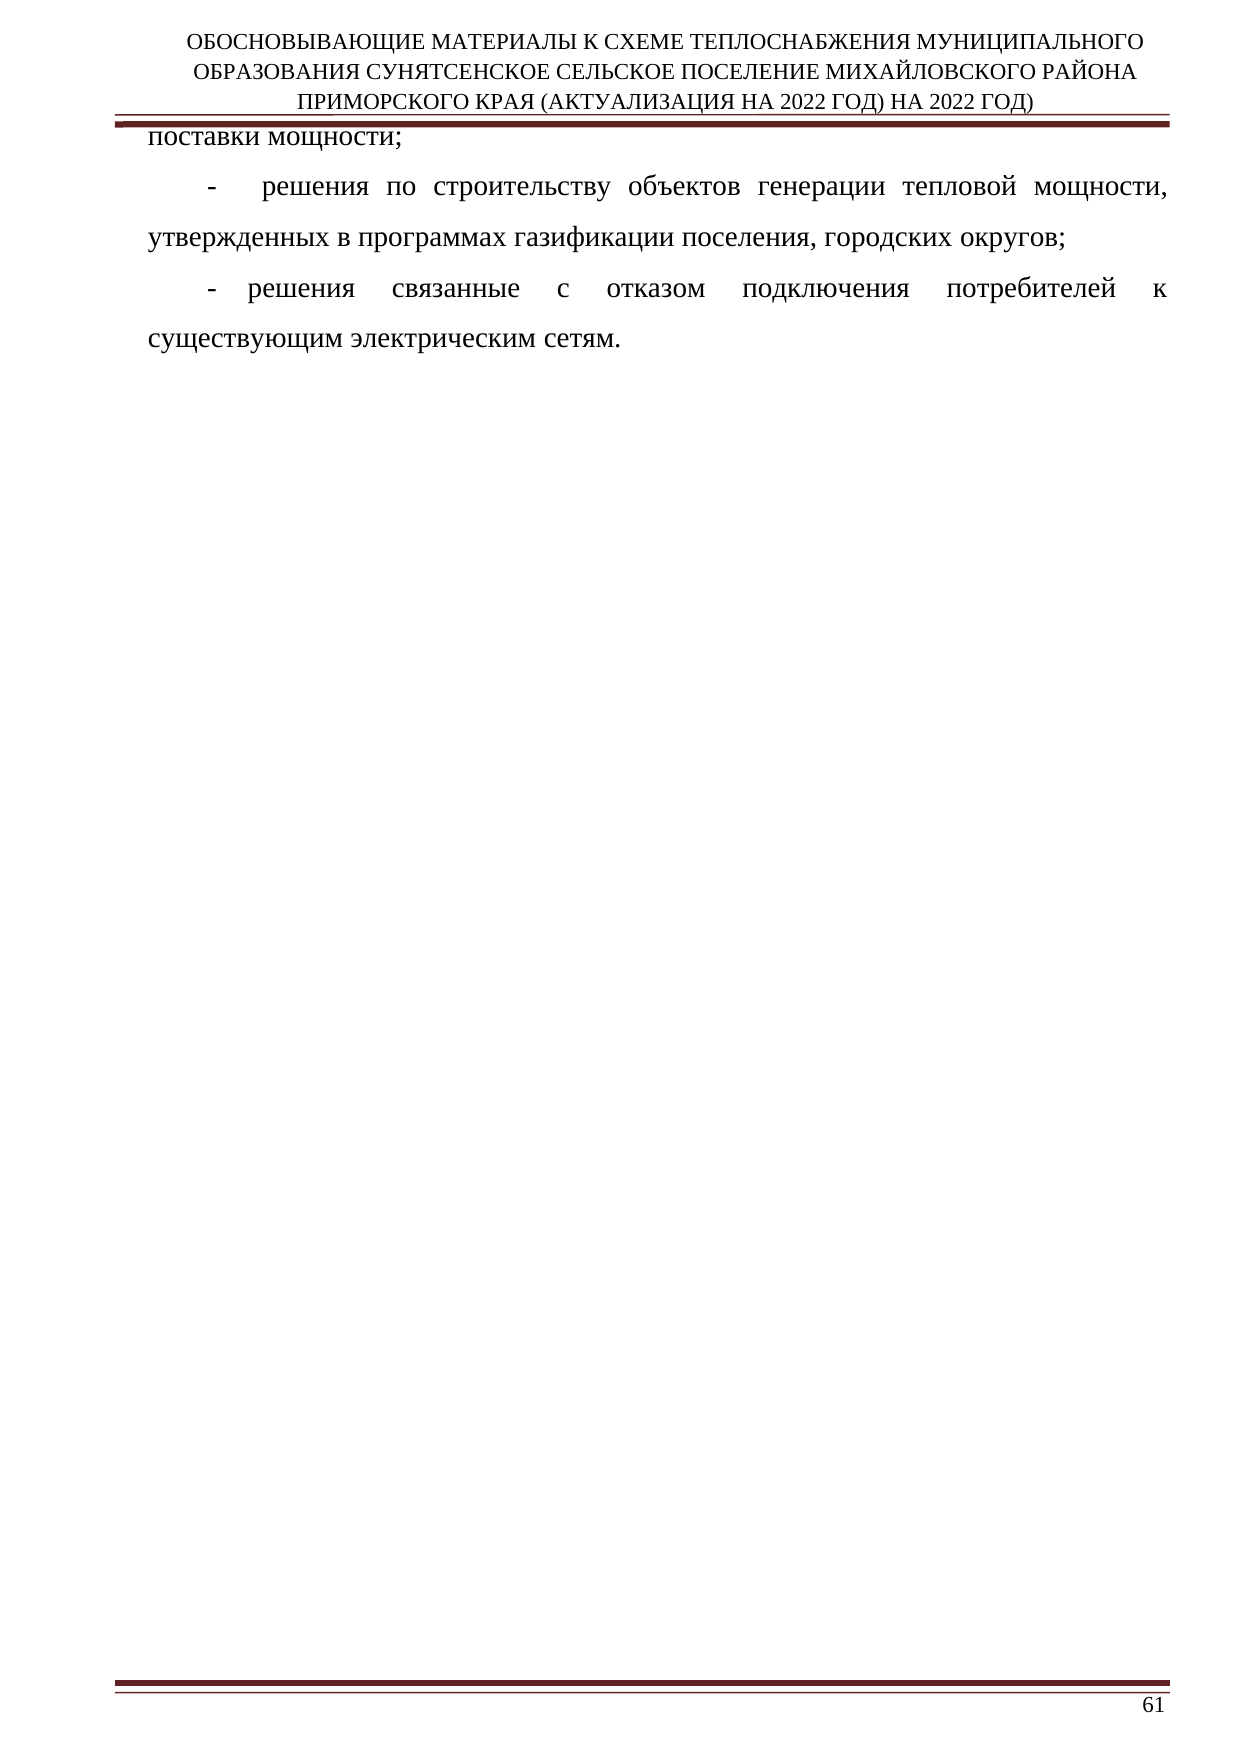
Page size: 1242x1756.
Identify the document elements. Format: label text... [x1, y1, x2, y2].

list решения связанные с отказом подключения потребителей к существующим электрическим сетям. [148, 270, 1168, 354]
list решения по строительству объектов генерации тепловой мощности, утвержденных в программах газификации поселения, городских округов; [148, 168, 1169, 253]
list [148, 118, 1168, 152]
